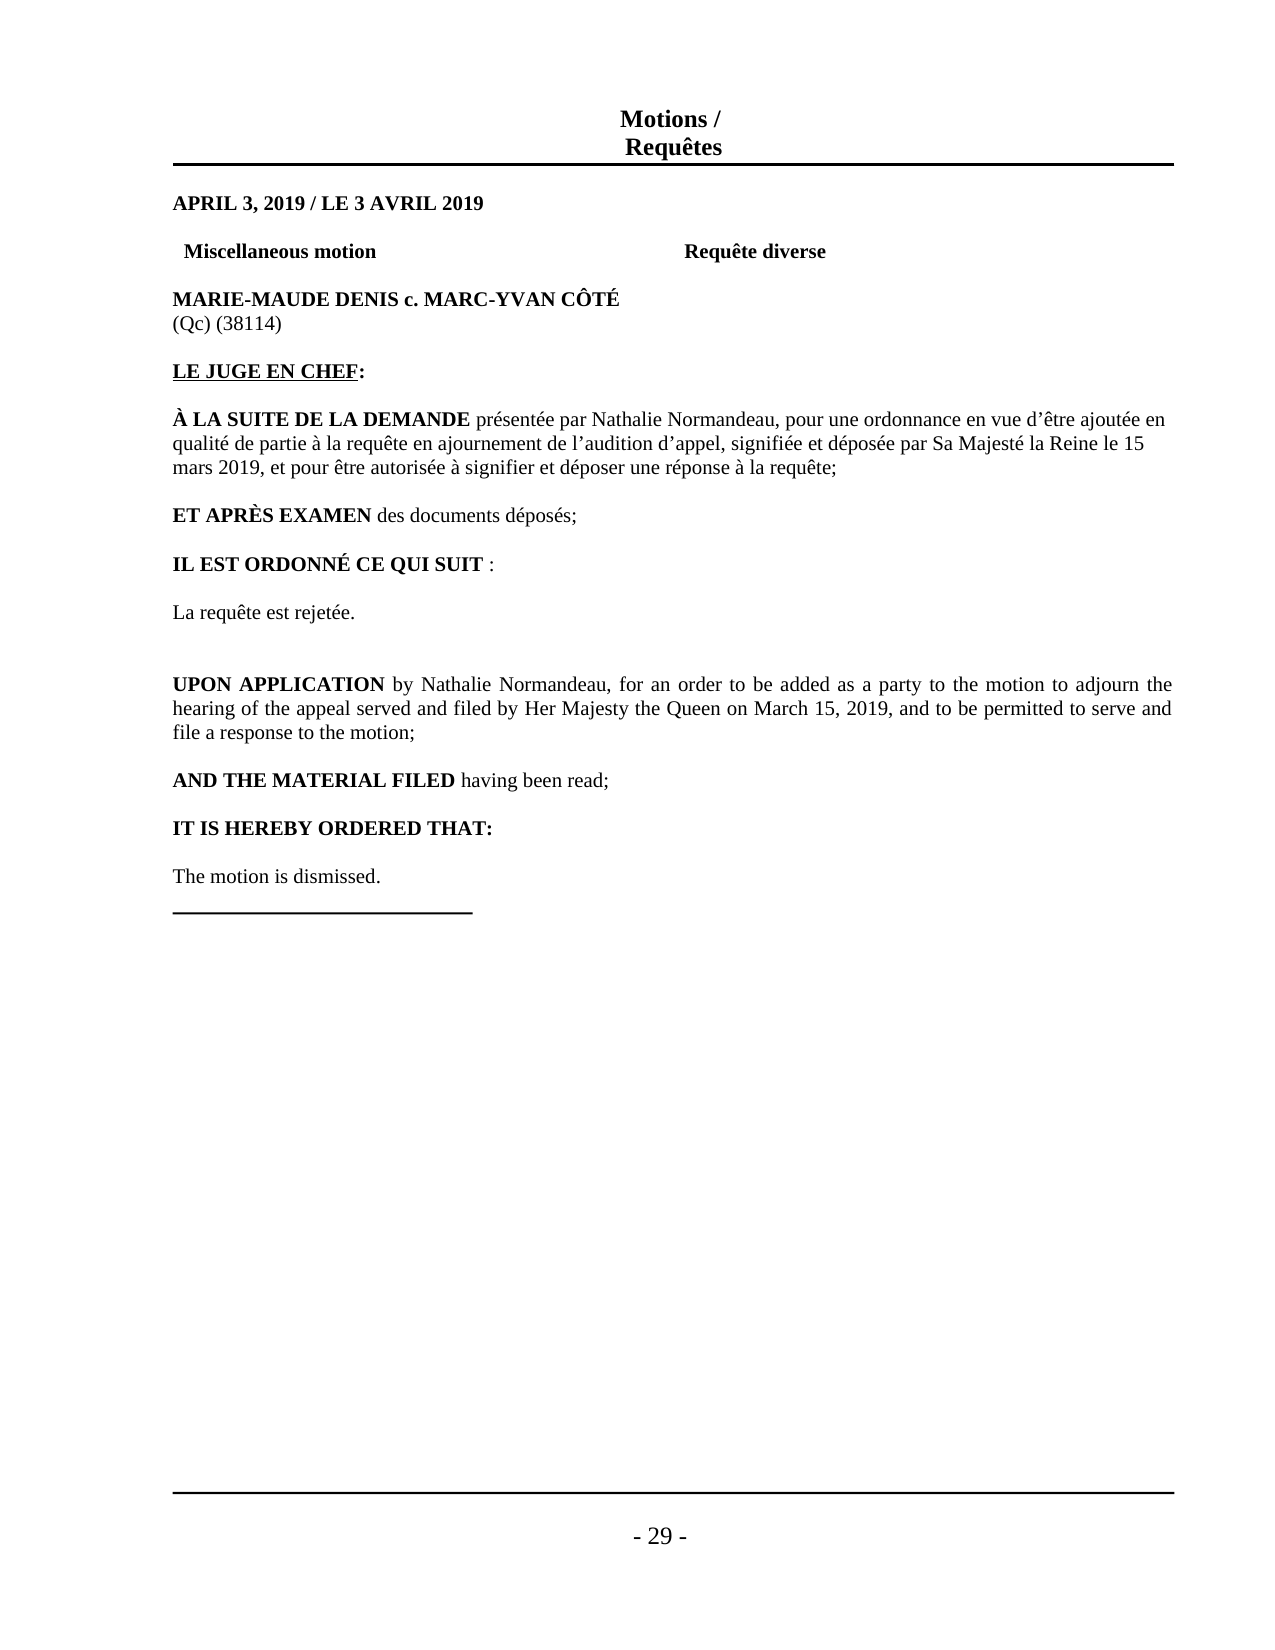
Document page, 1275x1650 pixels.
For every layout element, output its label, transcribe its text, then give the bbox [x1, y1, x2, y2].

text MARIE-MAUDE DENIS c. MARC-YVAN CÔTÉ [172, 287, 1174, 311]
table_header Requête diverse [673, 239, 1173, 263]
text LE JUGE EN CHEF: [172, 359, 1174, 383]
table_header Miscellaneous motion [173, 239, 673, 263]
text IL EST ORDONNÉ CE QUI SUIT : [172, 551, 1174, 576]
text (Qc) (38114) [172, 311, 1174, 335]
text IT IS HEREBY ORDERED THAT: [172, 816, 1174, 840]
text La requête est rejetée. [172, 599, 1174, 624]
text The motion is dismissed. [172, 864, 1174, 888]
text AND THE MATERIAL FILED having been read; [172, 768, 1174, 792]
text À LA SUITE DE LA DEMANDE présentée par Nathalie Normandeau, pour une ordonnance en vue d’être ajoutée en qualité de partie à la requête en ajournement de l’audition d’appel, signifiée et déposée par Sa Majesté la Reine le 15 mars 2019, et pour être autorisée à signifier et déposer une réponse à la requête; [172, 407, 1174, 479]
text UPON APPLICATION by Nathalie Normandeau, for an order to be added as a party to the motion to adjourn the hearing of the appeal served and filed by Her Majesty the Queen on March 15, 2019, and to be permitted to serve and file a response to the motion; [172, 672, 1174, 744]
text APRIL 3, 2019 / LE 3 AVRIL 2019 [172, 191, 1174, 214]
text ET APRÈS EXAMEN des documents déposés; [172, 503, 1174, 527]
text Motions / Requêtes [172, 104, 1174, 166]
